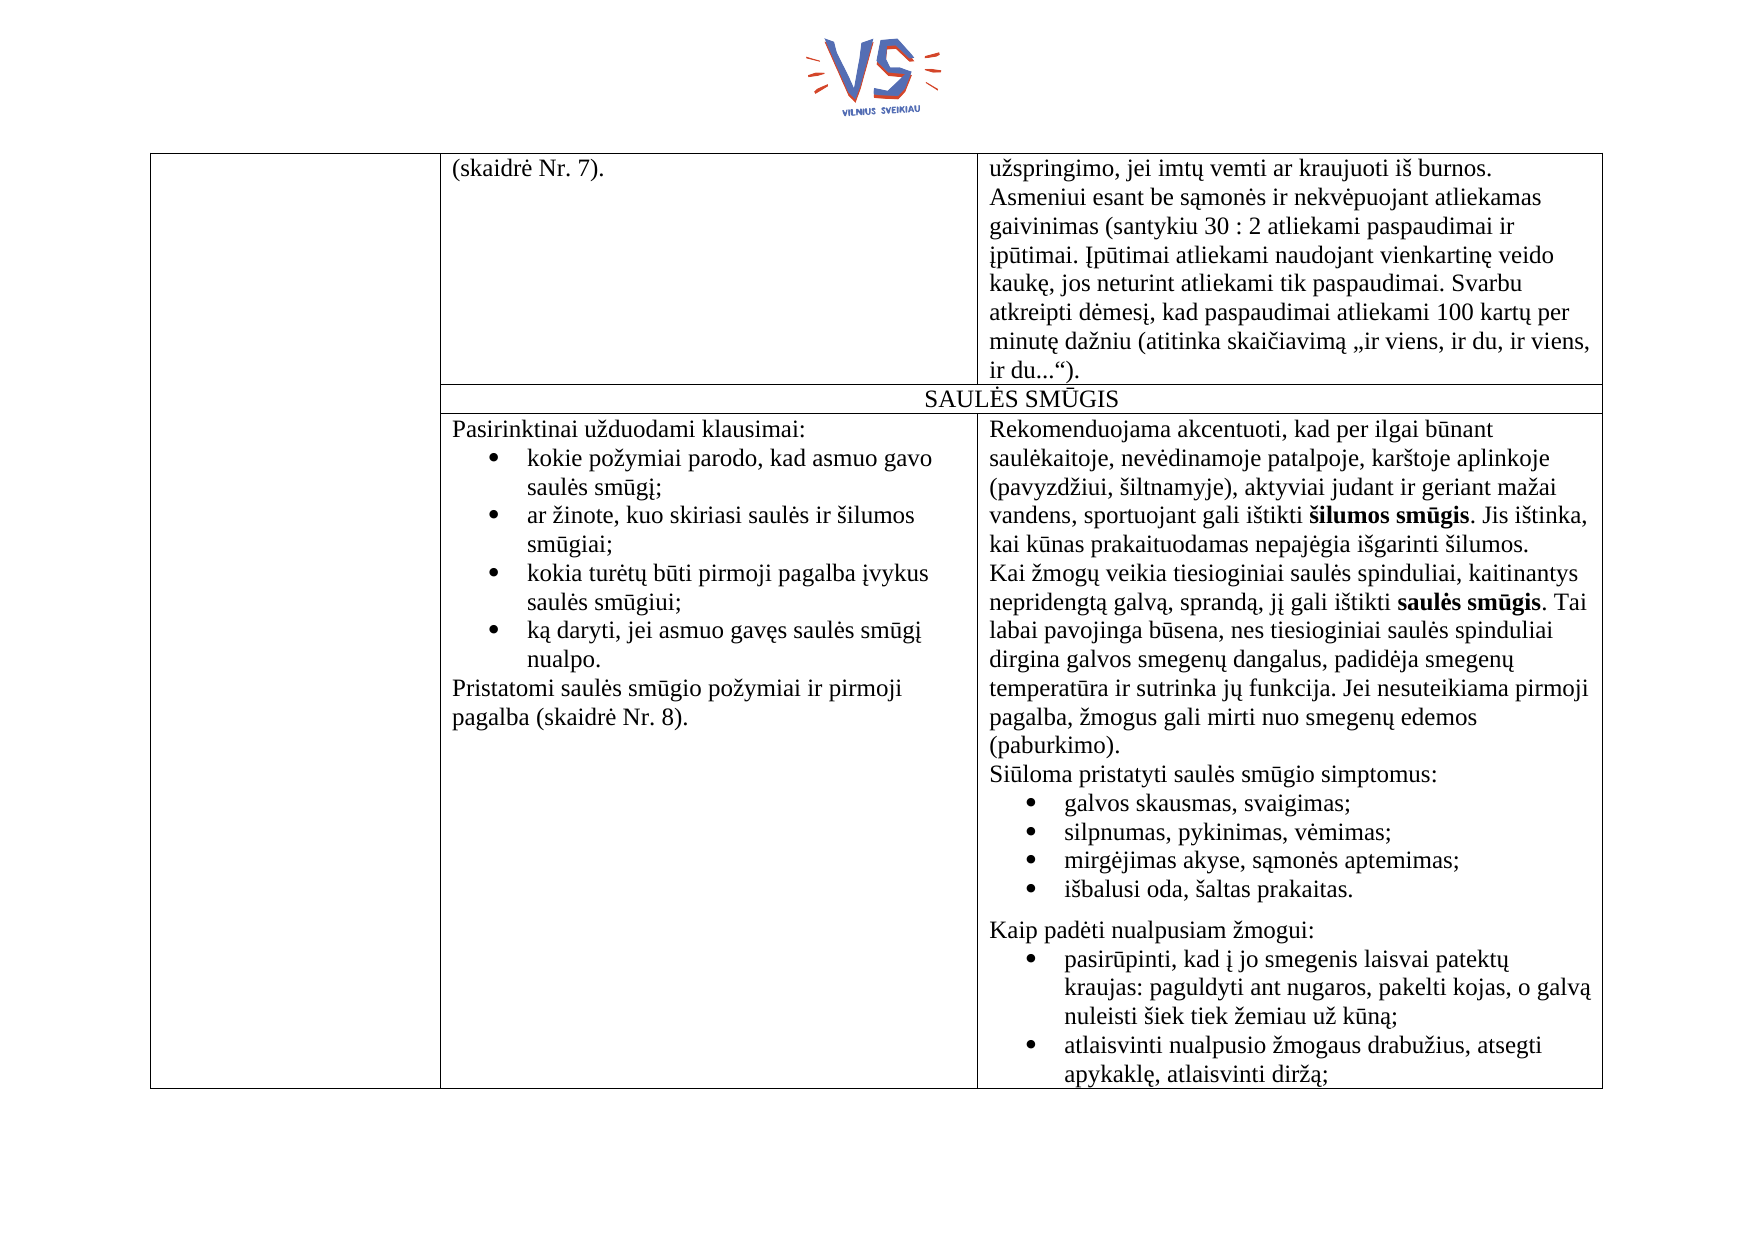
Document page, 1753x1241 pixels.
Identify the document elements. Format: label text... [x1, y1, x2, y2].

table_cell SAULĖS SMŪGIS [441, 385, 1602, 413]
picture [787, 6, 965, 153]
